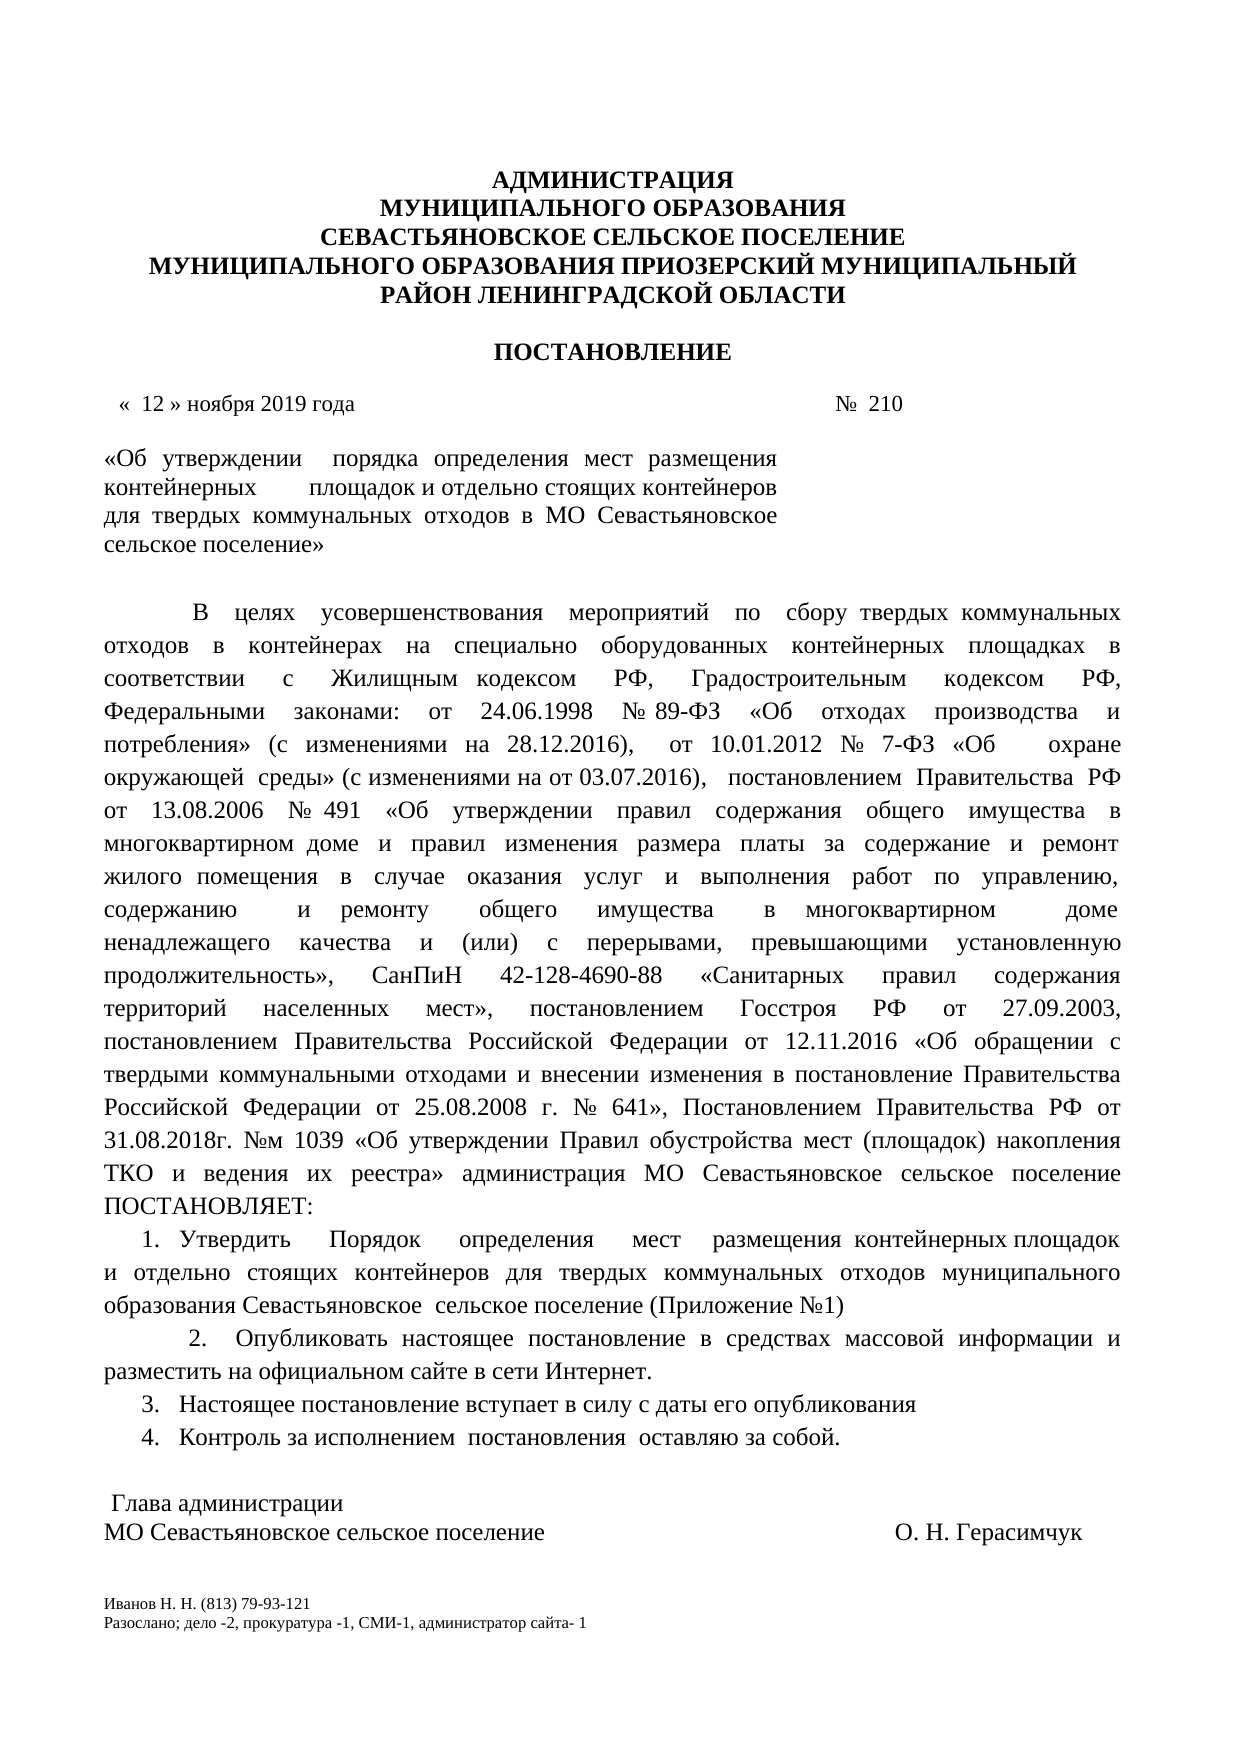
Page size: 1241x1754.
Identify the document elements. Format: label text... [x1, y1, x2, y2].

text « 12 » ноября 2019 года № 210 [103, 390, 1122, 416]
text МУНИЦИПАЛЬНОГО ОБРАЗОВАНИЯ ПРИОЗЕРСКИЙ МУНИЦИПАЛЬНЫЙ РАЙОН ЛЕНИНГРАДСКОЙ ОБЛАСТИ [103, 251, 1122, 308]
text МУНИЦИПАЛЬНОГО ОБРАЗОВАНИЯ [103, 193, 1122, 222]
text МО Севастьяновское сельское поселение О. Н. Герасимчук [103, 1517, 1122, 1546]
text 4. Контроль за исполнением постановления оставляю за собой. [103, 1422, 1122, 1451]
list Утвердить Порядок определения мест размещения контейнерных площадок и отдельно стоящих контейнеров для твердых коммунальных отходов муниципального образования Севастьяновское сельское поселение (Приложение №1) [103, 1224, 1122, 1319]
text Иванов Н. Н. (813) 79-93-121 [103, 1594, 1122, 1613]
text Глава администрации [103, 1488, 1122, 1517]
text 2. Опубликовать настоящее постановление в средствах массовой информации и разместить на официальном сайте в сети Интернет. [103, 1323, 1122, 1385]
table_header «Об утверждении порядка определения мест размещения контейнерных площадок и отдельно стоящих контейнеров для твердых коммунальных отходов в МО Севастьяновское сельское поселение» [92, 443, 789, 570]
text АДМИНИСТРАЦИЯ [103, 165, 1122, 193]
text 3. Настоящее постановление вступает в силу с даты его опубликования [103, 1389, 1122, 1418]
text СЕВАСТЬЯНОВСКОЕ СЕЛЬСКОЕ ПОСЕЛЕНИЕ [103, 222, 1122, 251]
text В целях усовершенствования мероприятий по сбору твердых коммунальных отходов в контейнерах на специально оборудованных контейнерных площадках в соответствии с Жилищным кодексом РФ, Градостроительным кодексом РФ, Федеральными законами: от 24.06.1998 № 89-ФЗ «Об отходах производства и потребления» (с изменениями на 28.12.2016), от 10.01.2012 № 7-ФЗ «Об охране окружающей среды» (с изменениями на от 03.07.2016), постановлением Правительства РФ от 13.08.2006 № 491 «Об утверждении правил содержания общего имущества в многоквартирном доме и правил изменения размера платы за содержание и ремонт жилого помещения в случае оказания услуг и выполнения работ по управлению, содержанию и ремонту общего имущества в многоквартирном доме ненадлежащего качества и (или) с перерывами, превышающими установленную продолжительность», СанПиН 42-128-4690-88 «Санитарных правил содержания территорий населенных мест», постановлением Госстроя РФ от 27.09.2003, постановлением Правительства Российской Федерации от 12.11.2016 «Об обращении с твердыми коммунальными отходами и внесении изменения в постановление Правительства Российской Федерации от 25.08.2008 г. № 641», Постановлением Правительства РФ от 31.08.2018г. №м 1039 «Об утверждении Правил обустройства мест (площадок) накопления ТКО и ведения их реестра» администрация МО Севастьяновское сельское поселение ПОСТАНОВЛЯЕТ: [103, 597, 1122, 1220]
text ПОСТАНОВЛЕНИЕ [103, 337, 1122, 366]
text Разослано; дело -2, прокуратура -1, СМИ-1, администратор сайта- 1 [103, 1613, 1122, 1632]
